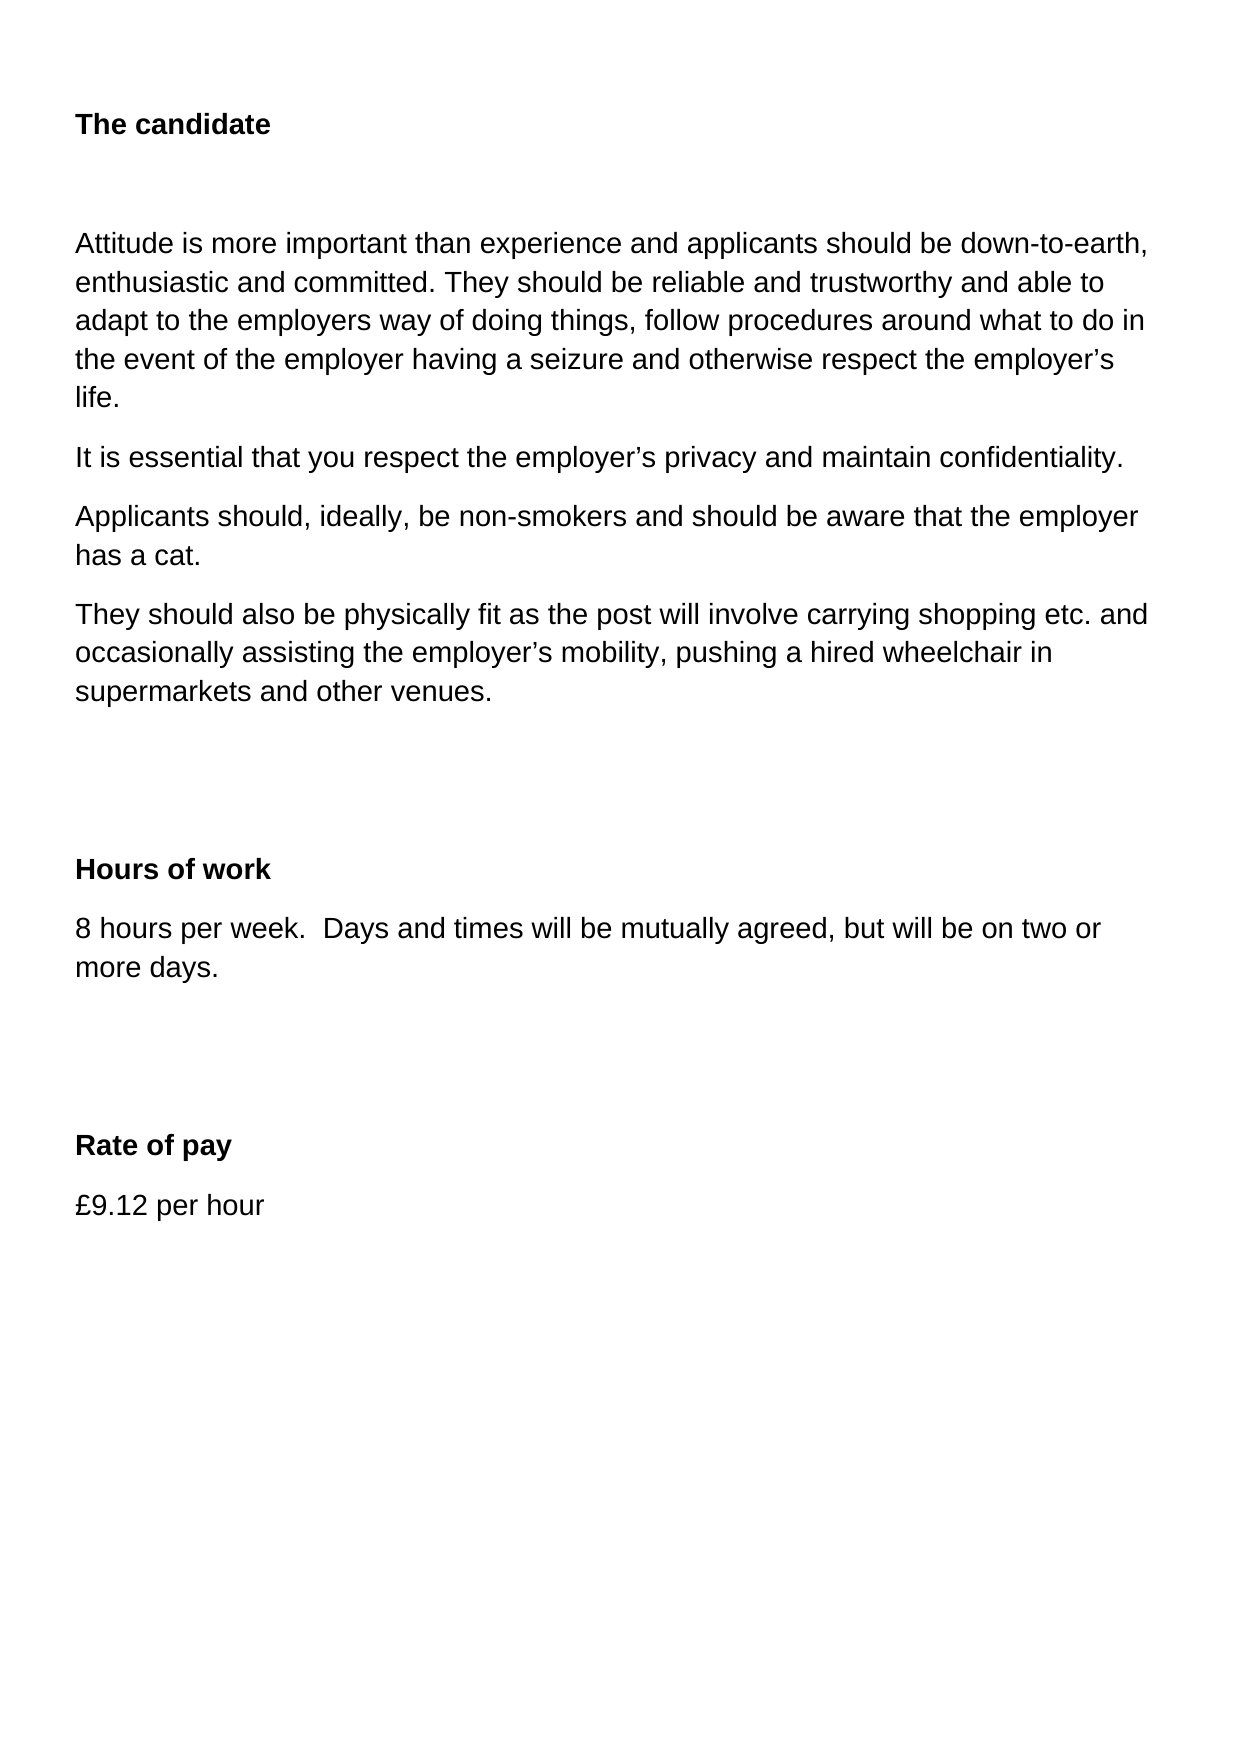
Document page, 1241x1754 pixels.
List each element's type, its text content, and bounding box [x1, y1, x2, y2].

text Rate of pay [75, 1128, 1165, 1162]
text They should also be physically fit as the post will involve carrying shopping etc. and occasionally assisting the employer’s mobility, pushing a hired wheelchair in supermarkets and other venues. [75, 597, 1165, 707]
text Attitude is more important than experience and applicants should be down-to-earth, enthusiastic and committed. They should be reliable and trustworthy and able to adapt to the employers way of doing things, follow procedures around what to do in the event of the employer having a seizure and otherwise respect the employer’s life. [75, 226, 1165, 414]
text It is essential that you respect the employer’s privacy and maintain confidentiality. [75, 439, 1165, 473]
text Applicants should, ideally, be non-smokers and should be aware that the employer has a cat. [75, 499, 1165, 571]
text £9.12 per hour [75, 1187, 1165, 1221]
text The candidate [75, 107, 1165, 141]
text Hours of work [75, 852, 1165, 886]
text 8 hours per week. Days and times will be mutually agreed, but will be on two or more days. [75, 911, 1165, 983]
